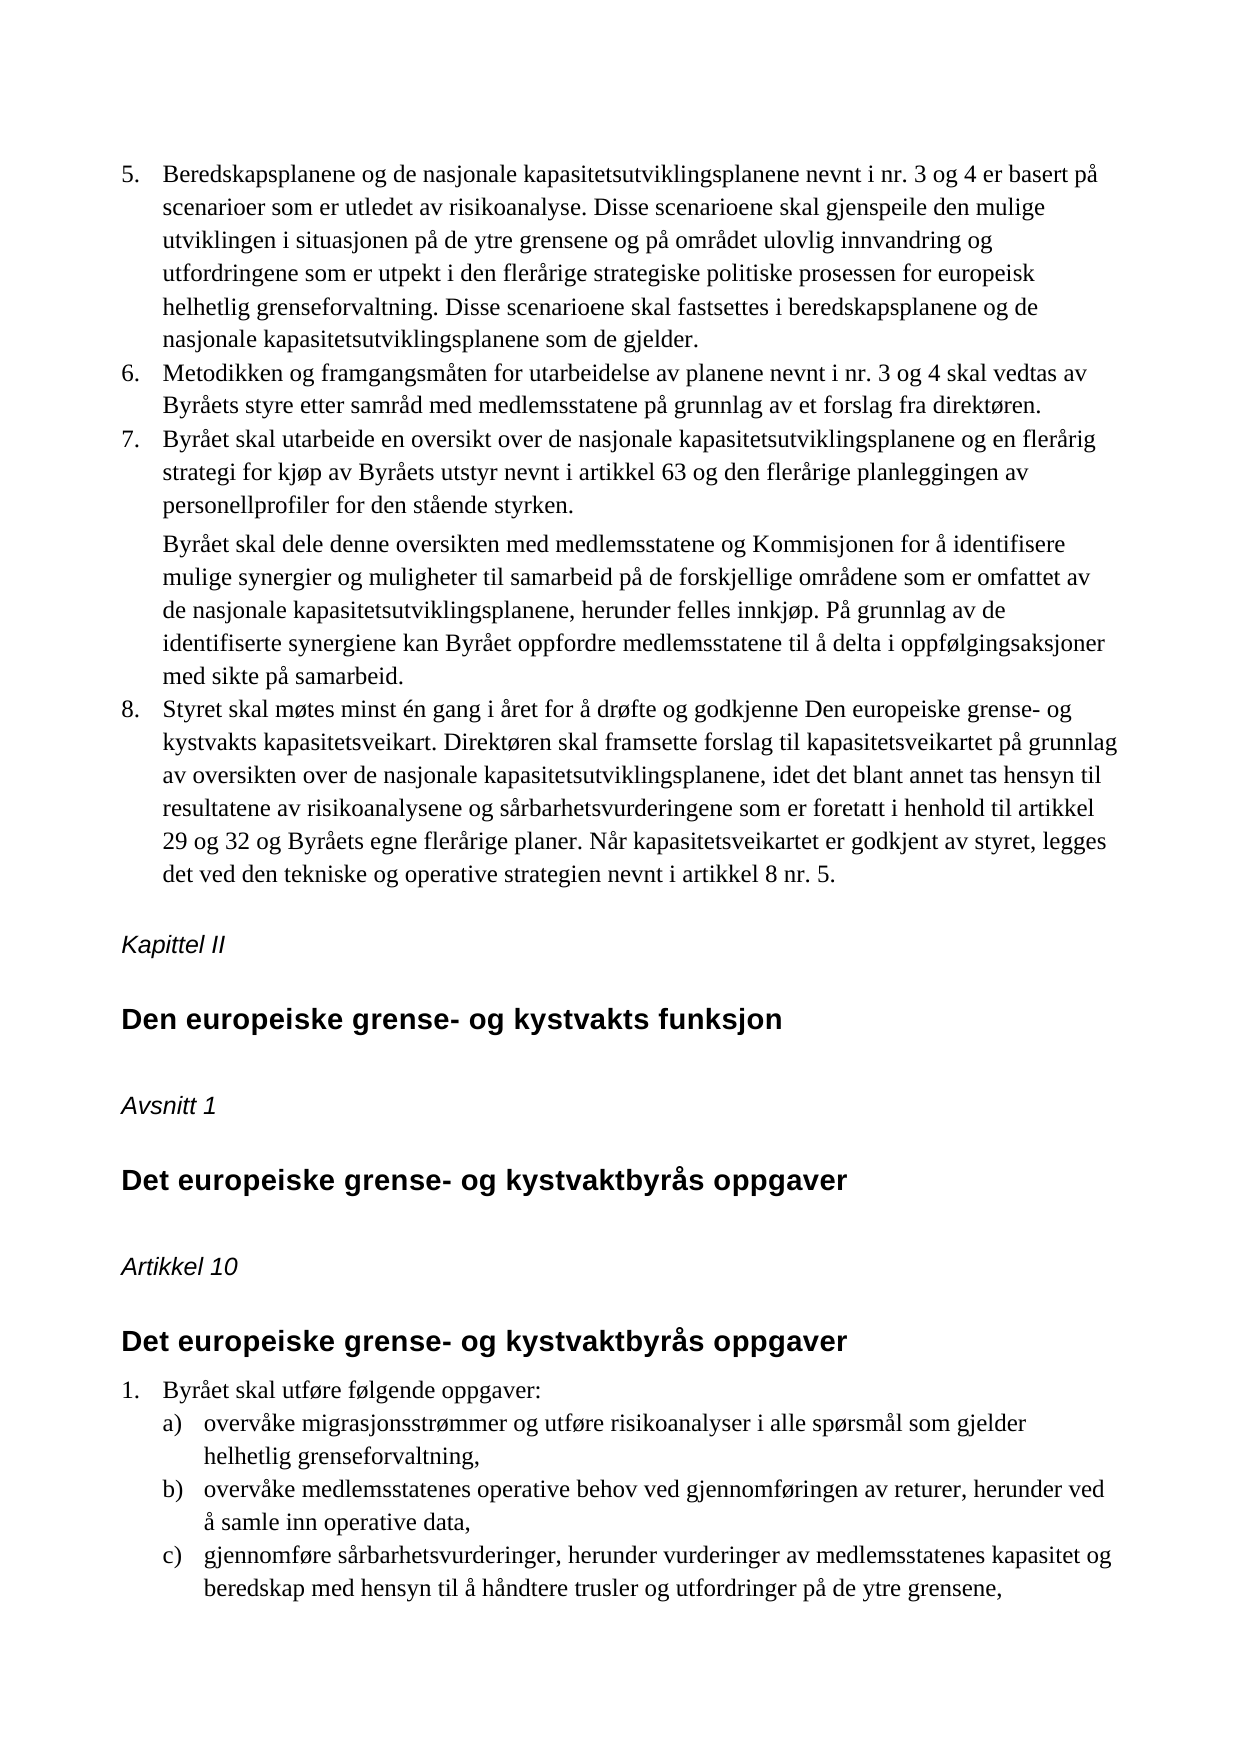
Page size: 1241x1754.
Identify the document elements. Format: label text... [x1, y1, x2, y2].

list 8. Styret skal møtes minst én gang i året for å drøfte og godkjenne Den europeiske grense- og kystvakts kapasitetsveikart. Direktøren skal framsette forslag til kapasitetsveikartet på grunnlag av oversikten over de nasjonale kapasitetsutviklingsplanene, idet det blant annet tas hensyn til resultatene av risikoanalysene og sårbarhetsvurderingene som er foretatt i henhold til artikkel 29 og 32 og Byråets egne flerårige planer. Når kapasitetsveikartet er godkjent av styret, legges det ved den tekniske og operative strategien nevnt i artikkel 8 nr. 5. [121, 694, 1119, 888]
list b) overvåke medlemsstatenes operative behov ved gjennomføringen av returer, herunder ved å samle inn operative data, [162, 1474, 1119, 1536]
list a) overvåke migrasjonsstrømmer og utføre risikoanalyser i alle spørsmål som gjelder helhetlig grenseforvaltning, [162, 1408, 1119, 1470]
list 5. Beredskapsplanene og de nasjonale kapasitetsutviklingsplanene nevnt i nr. 3 og 4 er basert på scenarioer som er utledet av risikoanalyse. Disse scenarioene skal gjenspeile den mulige utviklingen i situasjonen på de ytre grensene og på området ulovlig innvandring og utfordringene som er utpekt i den flerårige strategiske politiske prosessen for europeisk helhetlig grenseforvaltning. Disse scenarioene skal fastsettes i beredskapsplanene og de nasjonale kapasitetsutviklingsplanene som de gjelder. [121, 159, 1119, 353]
subtitle Den europeiske grense- og kystvakts funksjon [121, 1002, 1119, 1036]
text Kapittel II [121, 930, 1119, 958]
list Byrået skal dele denne oversikten med medlemsstatene og Kommisjonen for å identifisere mulige synergier og muligheter til samarbeid på de forskjellige områdene som er omfattet av de nasjonale kapasitetsutviklingsplanene, herunder felles innkjøp. På grunnlag av de identifiserte synergiene kan Byrået oppfordre medlemsstatene til å delta i oppfølgingsaksjoner med sikte på samarbeid. [162, 529, 1119, 690]
list 6. Metodikken og framgangsmåten for utarbeidelse av planene nevnt i nr. 3 og 4 skal vedtas av Byråets styre etter samråd med medlemsstatene på grunnlag av et forslag fra direktøren. [121, 358, 1119, 419]
list 7. Byrået skal utarbeide en oversikt over de nasjonale kapasitetsutviklingsplanene og en flerårig strategi for kjøp av Byråets utstyr nevnt i artikkel 63 og den flerårige planleggingen av personellprofiler for den stående styrken. [121, 424, 1119, 518]
list 1. Byrået skal utføre følgende oppgaver: [121, 1375, 1119, 1404]
text Avsnitt 1 [121, 1091, 1119, 1119]
text Artikkel 10 [121, 1252, 1119, 1281]
subtitle Det europeiske grense- og kystvaktbyrås oppgaver [121, 1324, 1119, 1358]
subtitle Det europeiske grense- og kystvaktbyrås oppgaver [121, 1163, 1119, 1197]
list c) gjennomføre sårbarhetsvurderinger, herunder vurderinger av medlemsstatenes kapasitet og beredskap med hensyn til å håndtere trusler og utfordringer på de ytre grensene, [162, 1540, 1119, 1602]
